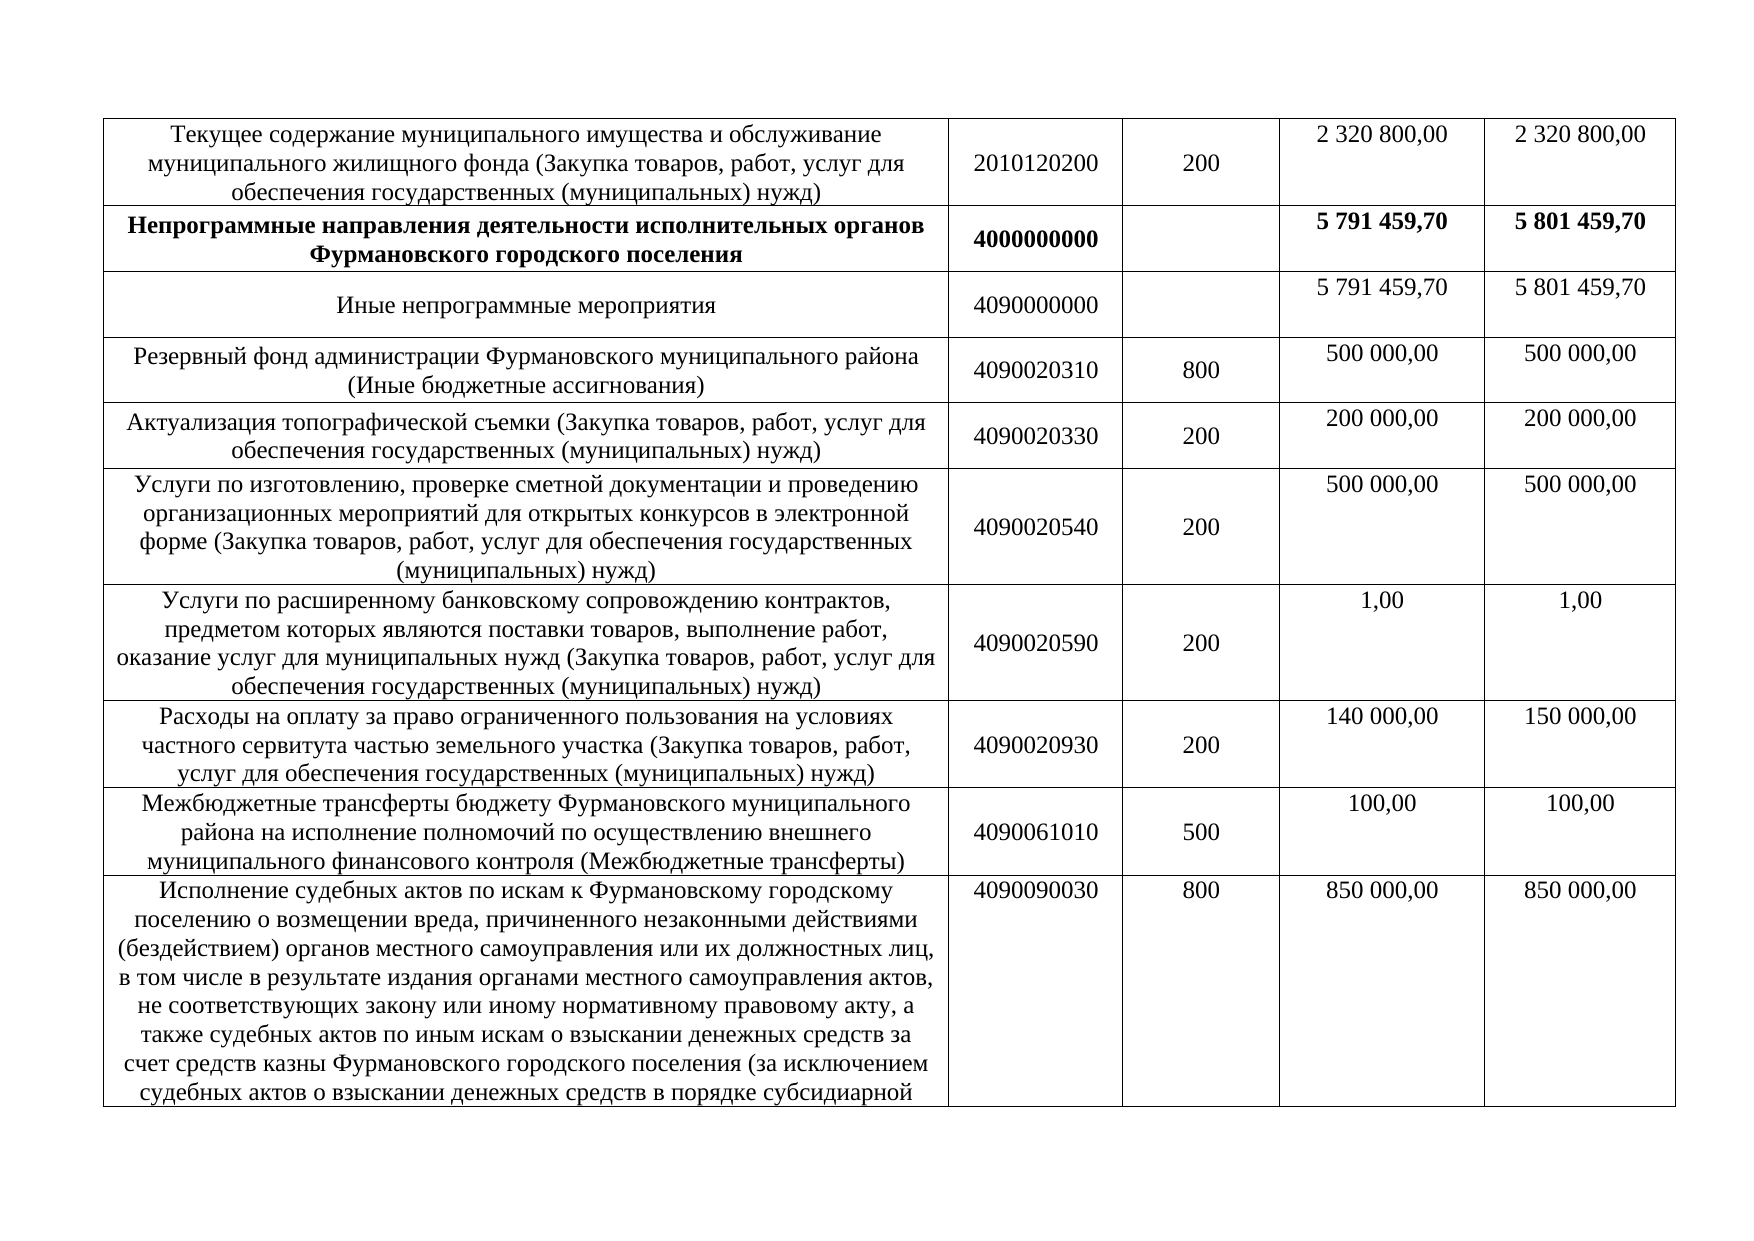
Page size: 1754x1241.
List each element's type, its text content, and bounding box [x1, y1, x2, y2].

table_cell 200 [1123, 701, 1279, 787]
table_cell 2 320 800,00 [1280, 119, 1484, 205]
table_cell 5 791 459,70 [1280, 206, 1484, 271]
table_cell 4090020330 [949, 403, 1122, 468]
table_cell 4090000000 [949, 272, 1122, 337]
table_cell Услуги по расширенному банковскому сопровождению контрактов, предметом которых являются поставки товаров, выполнение работ, оказание услуг для муниципальных нужд (Закупка товаров, работ, услуг для обеспечения государственных (муниципальных) нужд) [104, 585, 948, 700]
table_cell 200 [1123, 119, 1279, 205]
table_cell 4090020310 [949, 338, 1122, 402]
table_cell [1123, 272, 1279, 337]
table_cell 4090020590 [949, 585, 1122, 700]
table_cell 200 [1123, 469, 1279, 584]
table_cell 100,00 [1280, 788, 1484, 874]
table_cell 500 000,00 [1485, 338, 1675, 402]
table_cell 500 000,00 [1280, 338, 1484, 402]
table_cell 1,00 [1485, 585, 1675, 700]
table_cell 200 [1123, 585, 1279, 700]
table_cell Расходы на оплату за право ограниченного пользования на условиях частного сервитута частью земельного участка (Закупка товаров, работ, услуг для обеспечения государственных (муниципальных) нужд) [104, 701, 948, 787]
table_cell 5 801 459,70 [1485, 272, 1675, 337]
table_cell Актуализация топографической съемки (Закупка товаров, работ, услуг для обеспечения государственных (муниципальных) нужд) [104, 403, 948, 468]
table_cell Непрограммные направления деятельности исполнительных органов Фурмановского городского поселения [104, 206, 948, 271]
table_cell 1,00 [1280, 585, 1484, 700]
table_cell 5 791 459,70 [1280, 272, 1484, 337]
table_cell 800 [1123, 876, 1279, 1106]
table_cell Резервный фонд администрации Фурмановского муниципального района (Иные бюджетные ассигнования) [104, 338, 948, 402]
table_cell 100,00 [1485, 788, 1675, 874]
table_cell 800 [1123, 338, 1279, 402]
table_cell 4090090030 [949, 876, 1122, 1106]
table_cell Иные непрограммные мероприятия [104, 272, 948, 337]
table_cell 850 000,00 [1280, 876, 1484, 1106]
table_cell 500 000,00 [1280, 469, 1484, 584]
table_cell 4090020540 [949, 469, 1122, 584]
table_cell 4090020930 [949, 701, 1122, 787]
table_cell 200 [1123, 403, 1279, 468]
table_cell Текущее содержание муниципального имущества и обслуживание муниципального жилищного фонда (Закупка товаров, работ, услуг для обеспечения государственных (муниципальных) нужд) [104, 119, 948, 205]
table_cell 2 320 800,00 [1485, 119, 1675, 205]
table_cell 500 000,00 [1485, 469, 1675, 584]
table_cell Услуги по изготовлению, проверке сметной документации и проведению организационных мероприятий для открытых конкурсов в электронной форме (Закупка товаров, работ, услуг для обеспечения государственных (муниципальных) нужд) [104, 469, 948, 584]
table_cell Межбюджетные трансферты бюджету Фурмановского муниципального района на исполнение полномочий по осуществлению внешнего муниципального финансового контроля (Межбюджетные трансферты) [104, 788, 948, 874]
table_cell [1123, 206, 1279, 271]
table_cell 5 801 459,70 [1485, 206, 1675, 271]
table_cell 200 000,00 [1280, 403, 1484, 468]
table_cell 2010120200 [949, 119, 1122, 205]
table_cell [104, 876, 948, 1106]
table_cell 850 000,00 [1485, 876, 1675, 1106]
table_cell 4000000000 [949, 206, 1122, 271]
table_cell 150 000,00 [1485, 701, 1675, 787]
table_cell 4090061010 [949, 788, 1122, 874]
table_cell 500 [1123, 788, 1279, 874]
table_cell 200 000,00 [1485, 403, 1675, 468]
table_cell 140 000,00 [1280, 701, 1484, 787]
